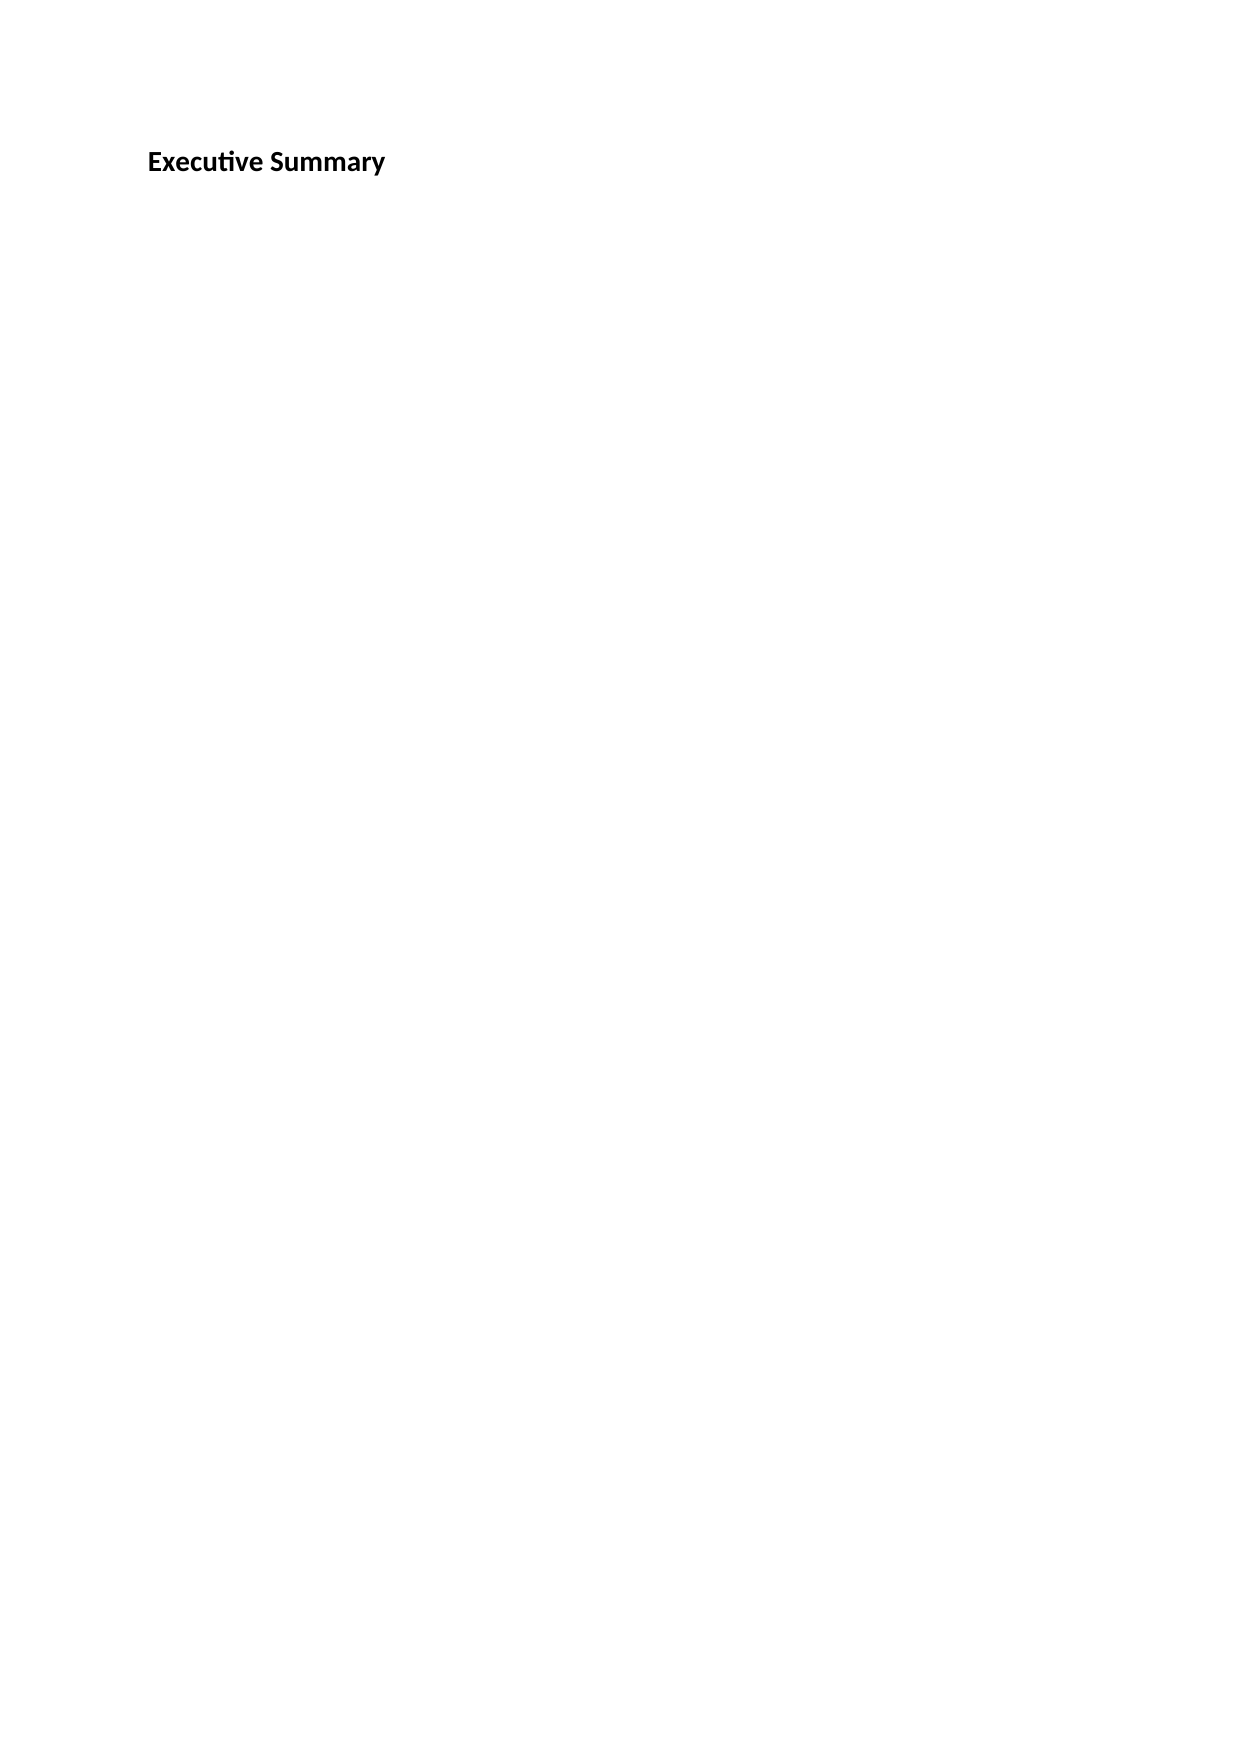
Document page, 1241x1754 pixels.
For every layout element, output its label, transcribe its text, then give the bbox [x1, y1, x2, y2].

subtitle Executive Summary [148, 143, 1107, 179]
